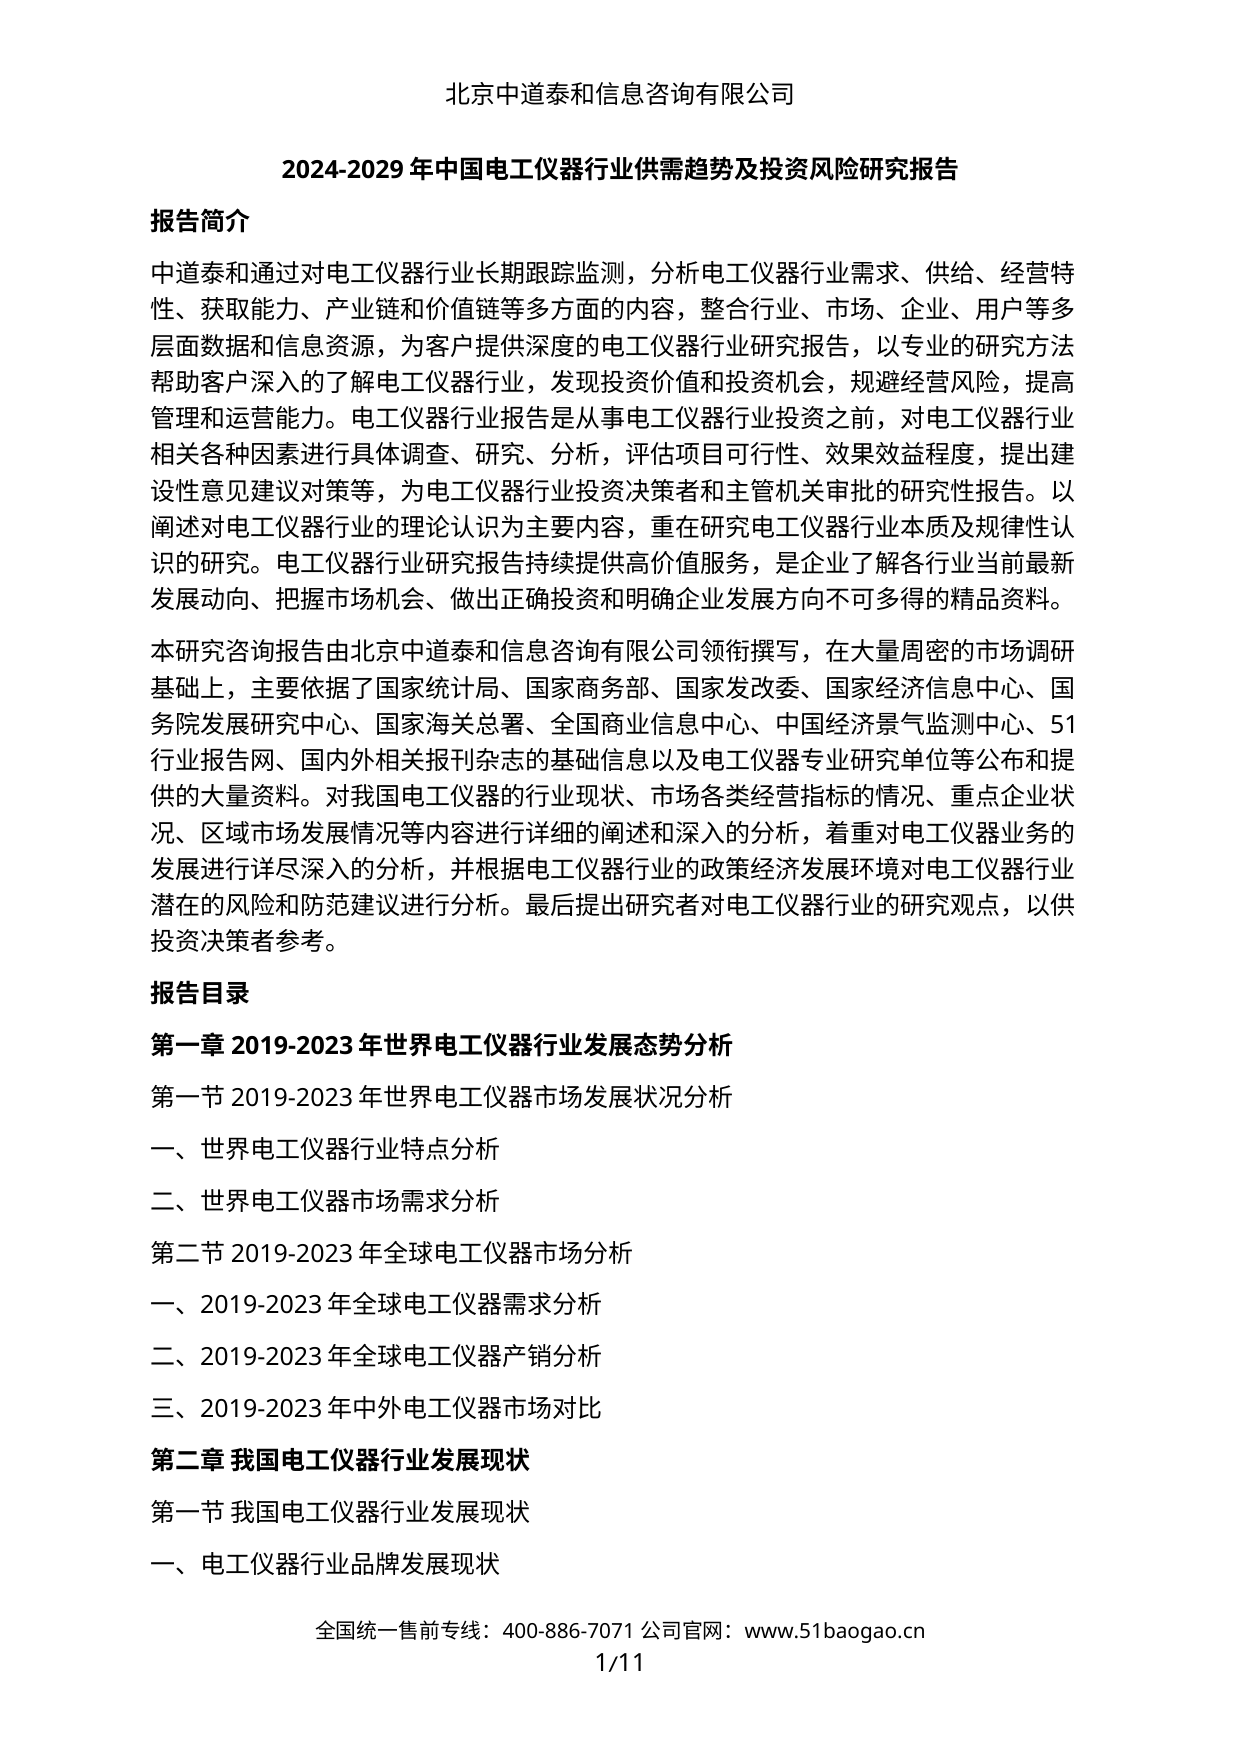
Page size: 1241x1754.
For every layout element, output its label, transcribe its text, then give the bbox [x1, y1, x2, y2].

text 第二章 我国电工仪器行业发展现状 [150, 1441, 1090, 1477]
text 报告简介 [150, 202, 1090, 238]
text 一、世界电工仪器行业特点分析 [150, 1129, 1090, 1166]
text 一、电工仪器行业品牌发展现状 [150, 1544, 1090, 1581]
text 三、2019-2023年中外电工仪器市场对比 [150, 1389, 1090, 1425]
text 2024-2029年中国电工仪器行业供需趋势及投资风险研究报告 [150, 150, 1090, 186]
text 二、2019-2023年全球电工仪器产销分析 [150, 1337, 1090, 1373]
text 第一节 2019-2023年世界电工仪器市场发展状况分析 [150, 1077, 1090, 1114]
text 一、2019-2023年全球电工仪器需求分析 [150, 1285, 1090, 1321]
text 本研究咨询报告由北京中道泰和信息咨询有限公司领衔撰写，在大量周密的市场调研基础上，主要依据了国家统计局、国家商务部、国家发改委、国家经济信息中心、国务院发展研究中心、国家海关总署、全国商业信息中心、中国经济景气监测中心、51行业报告网、国内外相关报刊杂志的基础信息以及电工仪器专业研究单位等公布和提供的大量资料。对我国电工仪器的行业现状、市场各类经营指标的情况、重点企业状况、区域市场发展情况等内容进行详细的阐述和深入的分析，着重对电工仪器业务的发展进行详尽深入的分析，并根据电工仪器行业的政策经济发展环境对电工仪器行业潜在的风险和防范建议进行分析。最后提出研究者对电工仪器行业的研究观点，以供投资决策者参考。 [150, 632, 1090, 958]
text 第一节 我国电工仪器行业发展现状 [150, 1492, 1090, 1529]
text 二、世界电工仪器市场需求分析 [150, 1181, 1090, 1217]
text 第一章 2019-2023年世界电工仪器行业发展态势分析 [150, 1026, 1090, 1062]
text 第二节 2019-2023年全球电工仪器市场分析 [150, 1233, 1090, 1269]
text 中道泰和通过对电工仪器行业长期跟踪监测，分析电工仪器行业需求、供给、经营特性、获取能力、产业链和价值链等多方面的内容，整合行业、市场、企业、用户等多层面数据和信息资源，为客户提供深度的电工仪器行业研究报告，以专业的研究方法帮助客户深入的了解电工仪器行业，发现投资价值和投资机会，规避经营风险，提高管理和运营能力。电工仪器行业报告是从事电工仪器行业投资之前，对电工仪器行业相关各种因素进行具体调查、研究、分析，评估项目可行性、效果效益程度，提出建设性意见建议对策等，为电工仪器行业投资决策者和主管机关审批的研究性报告。以阐述对电工仪器行业的理论认识为主要内容，重在研究电工仪器行业本质及规律性认识的研究。电工仪器行业研究报告持续提供高价值服务，是企业了解各行业当前最新发展动向、把握市场机会、做出正确投资和明确企业发展方向不可多得的精品资料。 [150, 254, 1090, 616]
text 报告目录 [150, 974, 1090, 1010]
